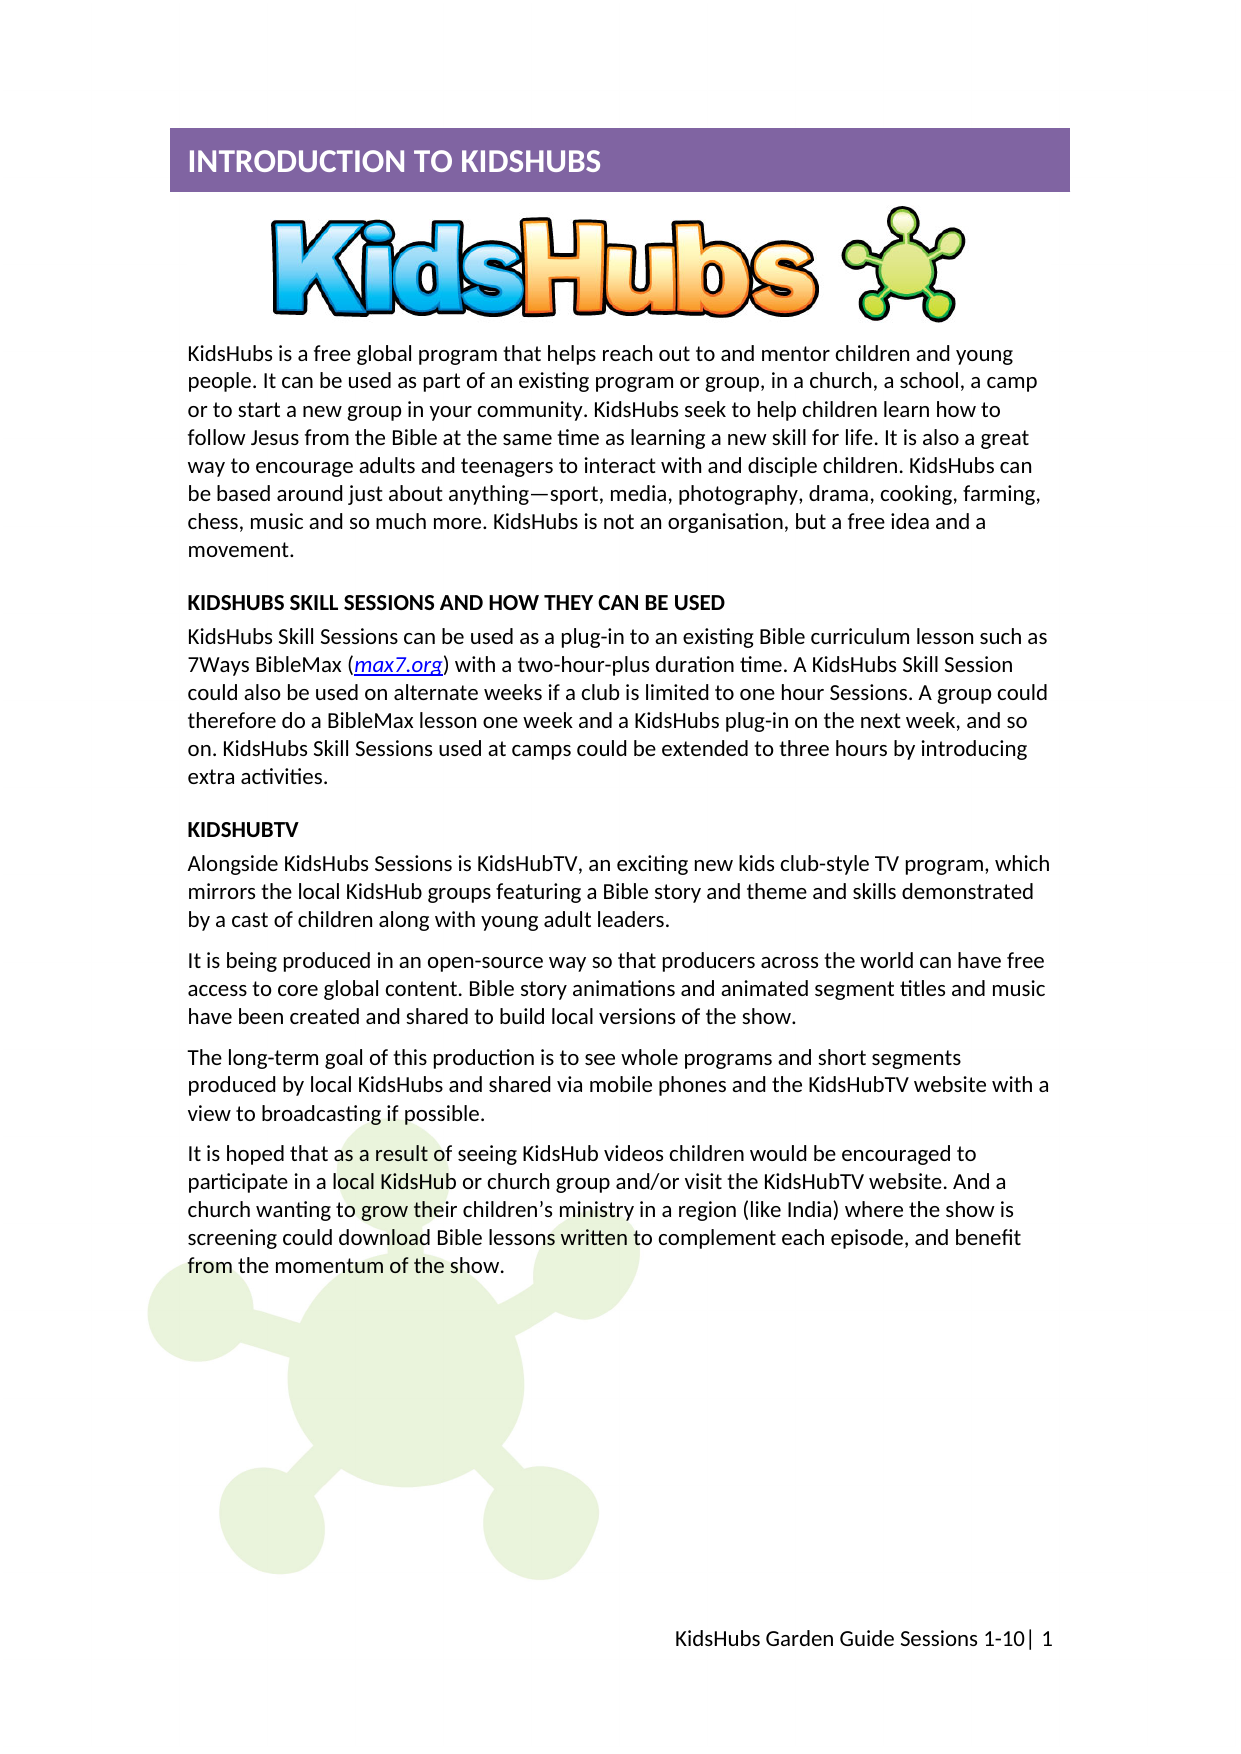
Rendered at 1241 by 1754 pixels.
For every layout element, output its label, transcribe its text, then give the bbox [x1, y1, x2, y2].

text It is hoped that as a result of seeing KidsHub videos children would be encouraged to participate in a local KidsHub or church group and/or visit the KidsHubTV website. And a church wanting to grow their children’s ministry in a region (like India) where the show is screening could download Bible lessons written to complement each episode, and benefit from the momentum of the show. [187, 1139, 1053, 1279]
text Alongside KidsHubs Sessions is KidsHubTV, an exciting new kids club-style TV program, which mirrors the local KidsHub groups featuring a Bible story and theme and skills demonstrated by a cast of children along with young adult leaders. [187, 849, 1053, 933]
text It is being produced in an open-source way so that producers across the world can have free access to core global content. Bible story animations and animated segment titles and music have been created and shared to build local versions of the show. [187, 946, 1053, 1030]
text KIDSHUBS SKILL SESSIONS AND HOW THEY CAN BE USED [187, 588, 1053, 616]
text KidsHubs Skill Sessions can be used as a plug-in to an existing Bible curriculum lesson such as 7Ways BibleMax (max7.org) with a two-hour-plus duration time. A KidsHubs Skill Session could also be used on alternate weeks if a club is limited to one hour Sessions. A group could therefore do a BibleMax lesson one week and a KidsHubs plug-in on the next week, and so on. KidsHubs Skill Sessions used at camps could be extended to three hours by introducing extra activities. [187, 622, 1053, 790]
picture [3, 3, 1236, 1747]
text KIDSHUBTV [187, 815, 1053, 843]
text The long-term goal of this production is to see whole programs and short segments produced by local KidsHubs and shared via mobile phones and the KidsHubTV website with a view to broadcasting if possible. [187, 1043, 1053, 1127]
text KidsHubs is a free global program that helps reach out to and mentor children and young people. It can be used as part of an existing program or group, in a church, a school, a camp or to start a new group in your community. KidsHubs seek to help children learn how to follow Jesus from the Bible at the same time as learning a new skill for life. It is also a great way to encourage adults and teenagers to interact with and disciple children. KidsHubs can be based around just about anything—sport, media, photography, drama, cooking, farming, chess, music and so much more. KidsHubs is not an organisation, but a free idea and a movement. [187, 339, 1053, 563]
text INTRODUCTION TO KIDSHUBS [179, 138, 1061, 183]
